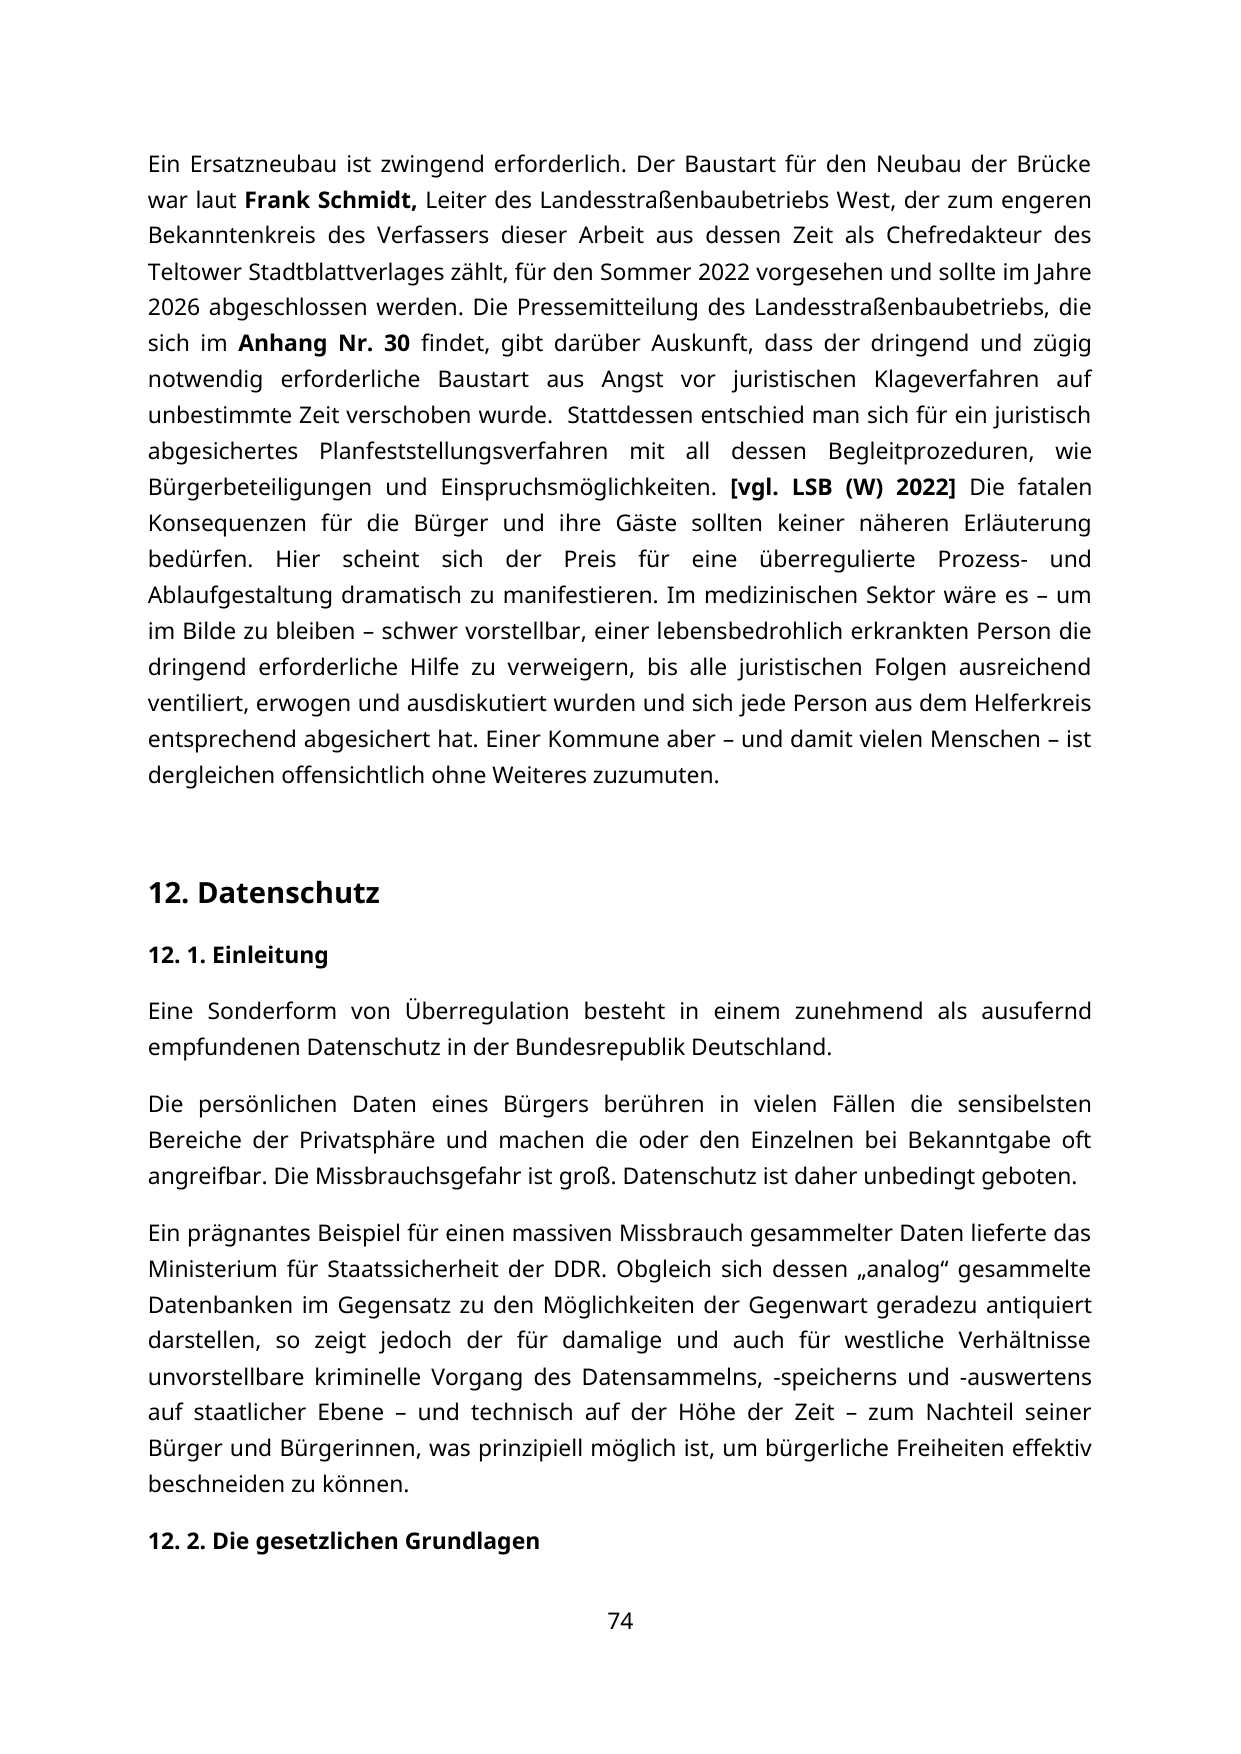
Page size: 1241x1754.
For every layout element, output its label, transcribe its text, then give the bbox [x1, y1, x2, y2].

text Ein Ersatzneubau ist zwingend erforderlich. Der Baustart für den Neubau der Brücke war laut Frank Schmidt, Leiter des Landesstraßenbaubetriebs West, der zum engeren Bekanntenkreis des Verfassers dieser Arbeit aus dessen Zeit als Chefredakteur des Teltower Stadtblattverlages zählt, für den Sommer 2022 vorgesehen und sollte im Jahre 2026 abgeschlossen werden. Die Pressemitteilung des Landesstraßenbaubetriebs, die sich im Anhang Nr. 30 findet, gibt darüber Auskunft, dass der dringend und zügig notwendig erforderliche Baustart aus Angst vor juristischen Klageverfahren auf unbestimmte Zeit verschoben wurde. Stattdessen entschied man sich für ein juristisch abgesichertes Planfeststellungsverfahren mit all dessen Begleitprozeduren, wie Bürgerbeteiligungen und Einspruchsmöglichkeiten. [vgl. LSB (W) 2022] Die fatalen Konsequenzen für die Bürger und ihre Gäste sollten keiner näheren Erläuterung bedürfen. Hier scheint sich der Preis für eine überregulierte Prozess- und Ablaufgestaltung dramatisch zu manifestieren. Im medizinischen Sektor wäre es – um im Bilde zu bleiben – schwer vorstellbar, einer lebensbedrohlich erkrankten Person die dringend erforderliche Hilfe zu verweigern, bis alle juristischen Folgen ausreichend ventiliert, erwogen und ausdiskutiert wurden und sich jede Person aus dem Helferkreis entsprechend abgesichert hat. Einer Kommune aber – und damit vielen Menschen – ist dergleichen offensichtlich ohne Weiteres zuzumuten. [148, 148, 1093, 790]
text Eine Sonderform von Überregulation besteht in einem zunehmend als ausufernd empfundenen Datenschutz in der Bundesrepublik Deutschland. [148, 995, 1093, 1062]
text 12. 1. Einleitung [148, 938, 1093, 970]
text Ein prägnantes Beispiel für einen massiven Missbrauch gesammelter Daten lieferte das Ministerium für Staatssicherheit der DDR. Obgleich sich dessen „analog“ gesammelte Datenbanken im Gegensatz zu den Möglichkeiten der Gegenwart geradezu antiquiert darstellen, so zeigt jedoch der für damalige und auch für westliche Verhältnisse unvorstellbare kriminelle Vorgang des Datensammelns, -speicherns und -auswertens auf staatlicher Ebene – und technisch auf der Höhe der Zeit – zum Nachteil seiner Bürger und Bürgerinnen, was prinzipiell möglich ist, um bürgerliche Freiheiten effektiv beschneiden zu können. [148, 1217, 1093, 1499]
text 12. 2. Die gesetzlichen Grundlagen [148, 1525, 1093, 1556]
text Die persönlichen Daten eines Bürgers berühren in vielen Fällen die sensibelsten Bereiche der Privatsphäre und machen die oder den Einzelnen bei Bekanntgabe oft angreifbar. Die Missbrauchsgefahr ist groß. Datenschutz ist daher unbedingt geboten. [148, 1088, 1093, 1191]
text 12. Datenschutz [148, 872, 1093, 912]
